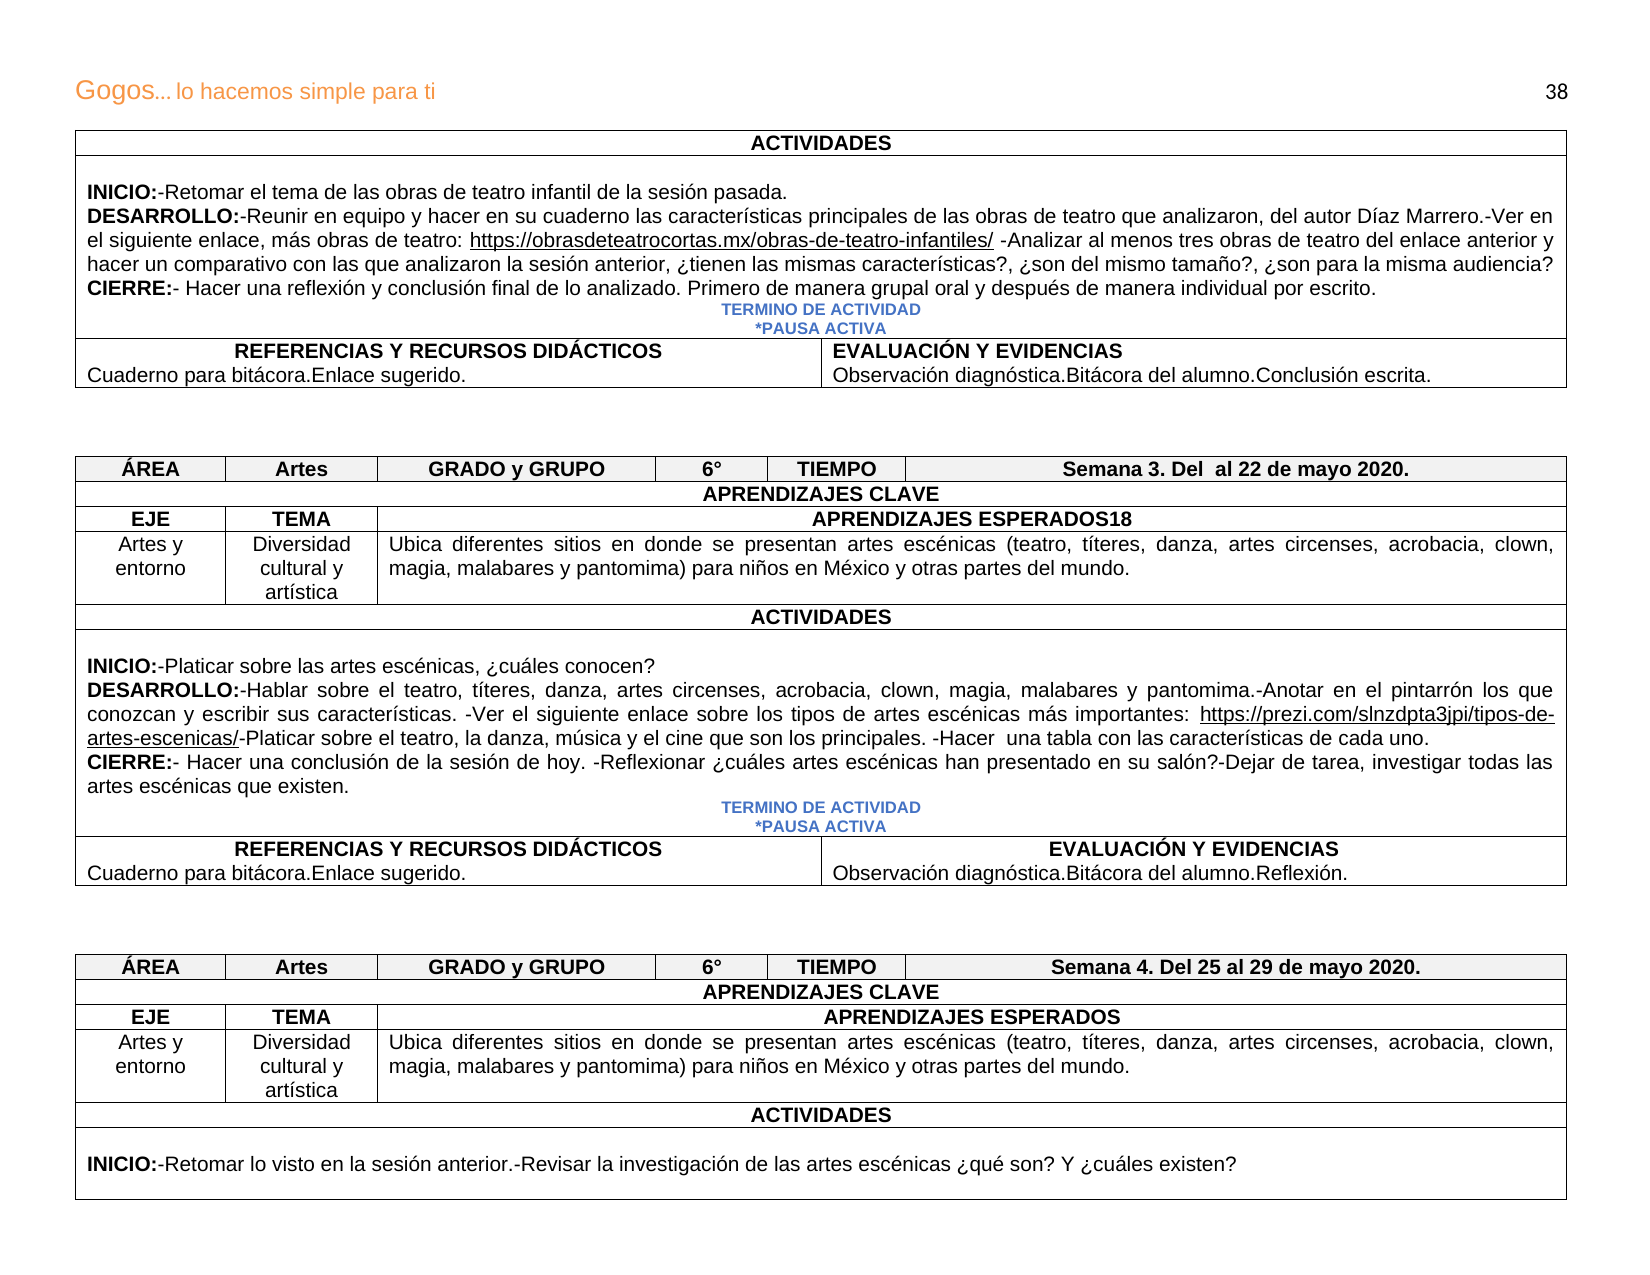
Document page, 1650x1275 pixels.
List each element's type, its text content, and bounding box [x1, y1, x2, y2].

table_cell Ubica diferentes sitios en donde se presentan artes escénicas (teatro, títeres, danza, artes circenses, acrobacia, clown, magia, malabares y pantomima) para niños en México y otras partes del mundo. [378, 1030, 1566, 1102]
table_header Artes [226, 955, 377, 979]
table_cell REFERENCIAS Y RECURSOS DIDÁCTICOS Cuaderno para bitácora.Enlace sugerido. [76, 837, 821, 885]
table_cell APRENDIZAJES CLAVE [76, 980, 1566, 1004]
table_header TIEMPO [768, 457, 905, 481]
table_cell EVALUACIÓN Y EVIDENCIAS Observación diagnóstica.Bitácora del alumno.Reflexión. [822, 837, 1566, 885]
table_cell REFERENCIAS Y RECURSOS DIDÁCTICOS Cuaderno para bitácora.Enlace sugerido. [76, 339, 821, 387]
table_header Semana 4. Del 25 al 29 de mayo 2020. [906, 955, 1566, 979]
table_header ÁREA [76, 955, 225, 979]
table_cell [76, 1128, 1566, 1199]
table_cell Artes y entorno [76, 532, 225, 604]
table_cell ACTIVIDADES [76, 605, 1566, 629]
table_cell APRENDIZAJES ESPERADOS [378, 1005, 1566, 1029]
table_cell Diversidad cultural y artística [226, 532, 377, 604]
table_cell EJE [76, 1005, 225, 1029]
table_cell EJE [76, 507, 225, 531]
table_cell TEMA [226, 507, 377, 531]
table_header GRADO y GRUPO [378, 955, 655, 979]
table_header Semana 3. Del al 22 de mayo 2020. [906, 457, 1566, 481]
table_header ÁREA [76, 457, 225, 481]
table_header Artes [226, 457, 377, 481]
table_cell Artes y entorno [76, 1030, 225, 1102]
table_header GRADO y GRUPO [378, 457, 655, 481]
table_cell Diversidad cultural y artística [226, 1030, 377, 1102]
table_header 6° [656, 955, 767, 979]
table_cell APRENDIZAJES CLAVE [76, 482, 1566, 506]
table_cell INICIO:-Retomar el tema de las obras de teatro infantil de la sesión pasada. DESARROLLO:-Reunir en equipo y hacer en su cuaderno las características principales de las obras de teatro que analizaron, del autor Díaz Marrero.-Ver en el siguiente enlace, más obras de teatro: https://obrasdeteatrocortas.mx/obras-de-teatro-infantiles/ -Analizar al menos tres obras de teatro del enlace anterior y hacer un comparativo con las que analizaron la sesión anterior, ¿tienen las mismas características?, ¿son del mismo tamaño?, ¿son para la misma audiencia? CIERRE:- Hacer una reflexión y conclusión final de lo analizado. Primero de manera grupal oral y después de manera individual por escrito. TERMINO DE ACTIVIDAD *PAUSA ACTIVA [76, 156, 1566, 338]
table_header TIEMPO [768, 955, 905, 979]
table_cell ACTIVIDADES [76, 1103, 1566, 1127]
table_header 6° [656, 457, 767, 481]
table_cell TEMA [226, 1005, 377, 1029]
table_cell ACTIVIDADES [76, 131, 1566, 155]
table_cell Ubica diferentes sitios en donde se presentan artes escénicas (teatro, títeres, danza, artes circenses, acrobacia, clown, magia, malabares y pantomima) para niños en México y otras partes del mundo. [378, 532, 1566, 604]
table_cell APRENDIZAJES ESPERADOS18 [378, 507, 1566, 531]
table_cell EVALUACIÓN Y EVIDENCIAS Observación diagnóstica.Bitácora del alumno.Conclusión escrita. [822, 339, 1566, 387]
table_cell INICIO:-Platicar sobre las artes escénicas, ¿cuáles conocen? DESARROLLO:-Hablar sobre el teatro, títeres, danza, artes circenses, acrobacia, clown, magia, malabares y pantomima.-Anotar en el pintarrón los que conozcan y escribir sus características. -Ver el siguiente enlace sobre los tipos de artes escénicas más importantes: https://prezi.com/slnzdpta3jpi/tipos-de-artes-escenicas/-Platicar sobre el teatro, la danza, música y el cine que son los principales. -Hacer una tabla con las características de cada uno. CIERRE:- Hacer una conclusión de la sesión de hoy. -Reflexionar ¿cuáles artes escénicas han presentado en su salón?-Dejar de tarea, investigar todas las artes escénicas que existen. TERMINO DE ACTIVIDAD *PAUSA ACTIVA [76, 630, 1566, 836]
